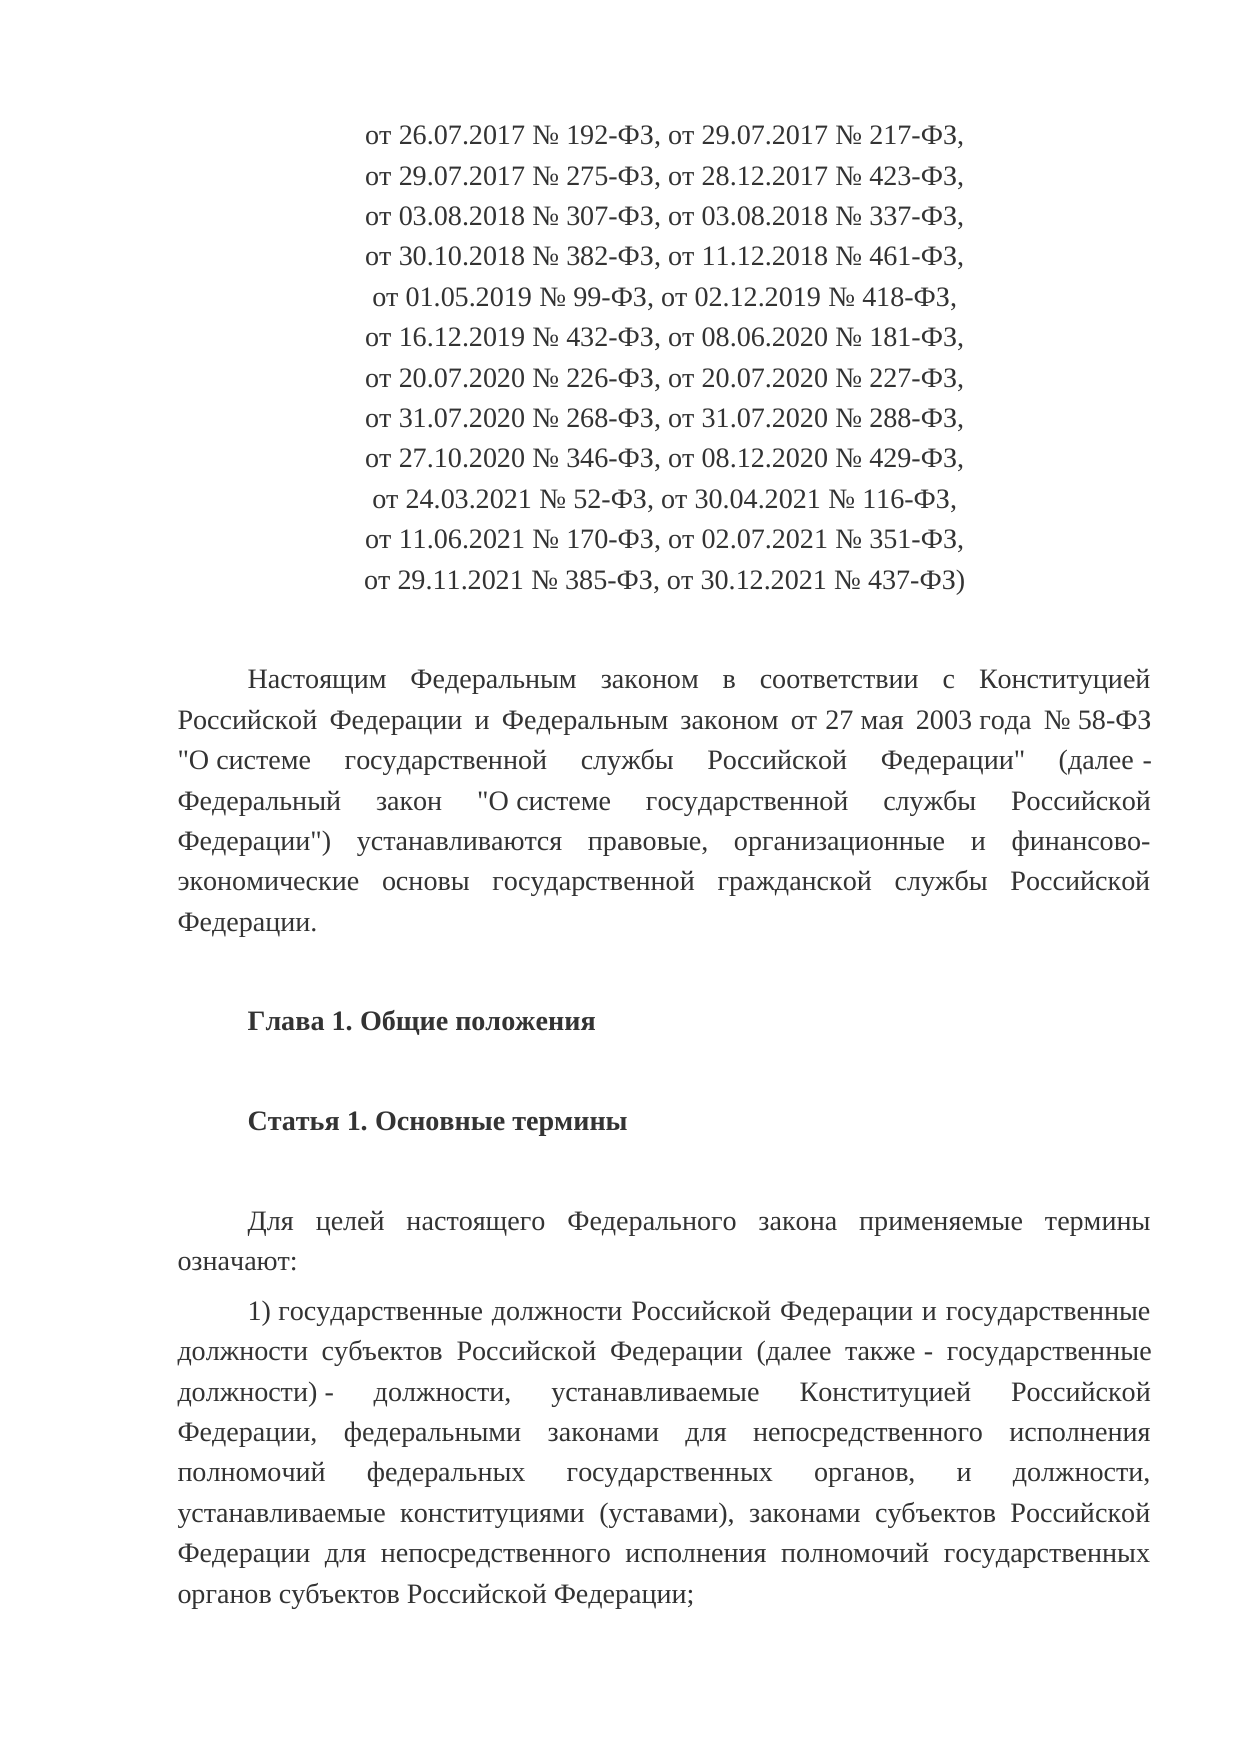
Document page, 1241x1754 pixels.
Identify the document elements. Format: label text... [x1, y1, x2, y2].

text Для целей настоящего Федерального закона применяемые термины означают: [177, 1203, 1152, 1276]
text Глава 1. Общие положения [247, 1004, 1152, 1037]
text Настоящим Федеральным законом в соответствии с Конституцией Российской Федерации и Федеральным законом от 27 мая 2003 года № 58-ФЗ "О системе государственной службы Российской Федерации" (далее - Федеральный закон "О системе государственной службы Российской Федерации") устанавливаются правовые, организационные и финансово-экономические основы государственной гражданской службы Российской Федерации. [177, 662, 1152, 937]
text 1) государственные должности Российской Федерации и государственные должности субъектов Российской Федерации (далее также - государственные должности) - должности, устанавливаемые Конституцией Российской Федерации, федеральными законами для непосредственного исполнения полномочий федеральных государственных органов, и должности, устанавливаемые конституциями (уставами), законами субъектов Российской Федерации для непосредственного исполнения полномочий государственных органов субъектов Российской Федерации; [177, 1294, 1152, 1609]
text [247, 118, 1081, 595]
text Статья 1. Основные термины [247, 1104, 1152, 1136]
